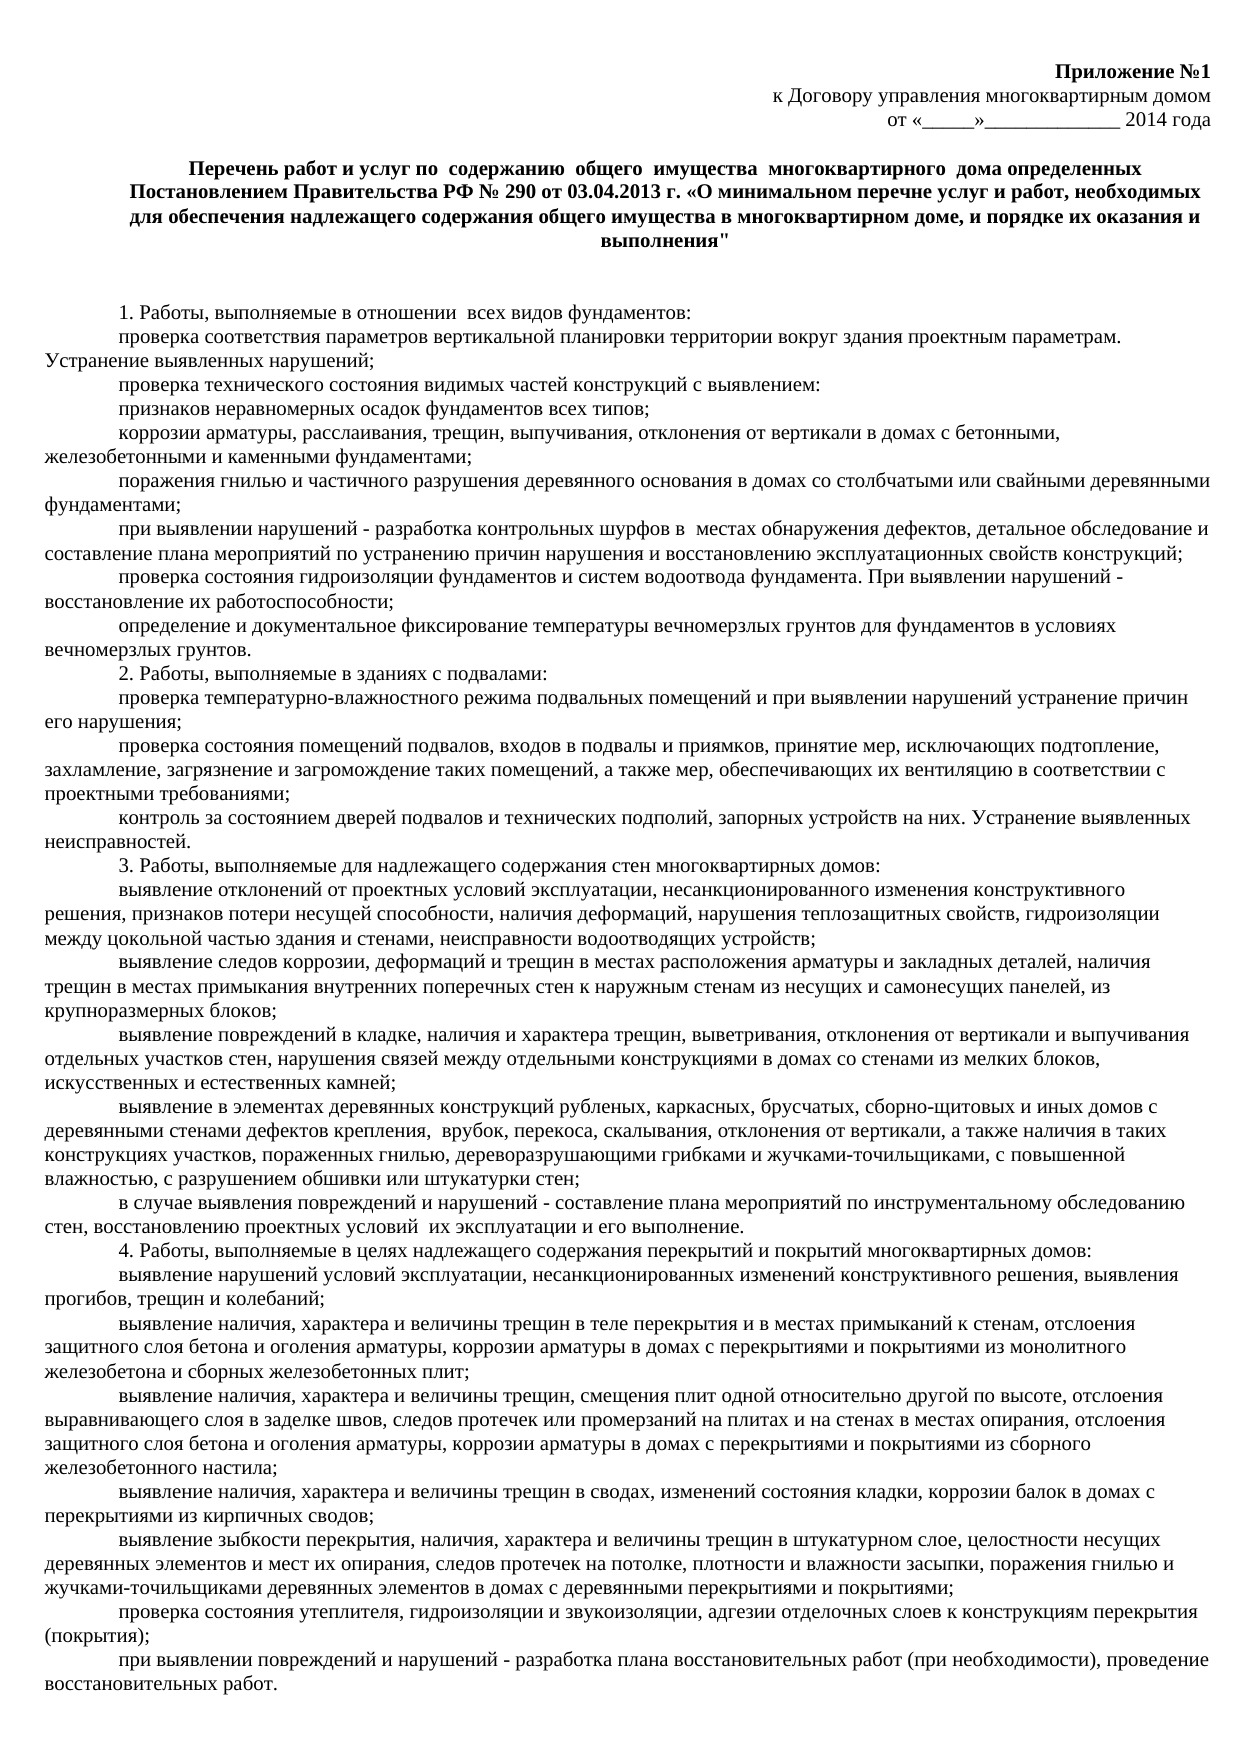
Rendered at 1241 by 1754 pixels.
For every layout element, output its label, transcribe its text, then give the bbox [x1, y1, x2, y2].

text выявление повреждений в кладке, наличия и характера трещин, выветривания, отклонения от вертикали и выпучивания отдельных участков стен, нарушения связей между отдельными конструкциями в домах со стенами из мелких блоков, искусственных и естественных камней; [44, 1022, 1211, 1094]
text от «_____»_____________ 2014 года [44, 107, 1211, 131]
text выявление нарушений условий эксплуатации, несанкционированных изменений конструктивного решения, выявления прогибов, трещин и колебаний; [44, 1262, 1211, 1310]
text выявление следов коррозии, деформаций и трещин в местах расположения арматуры и закладных деталей, наличия трещин в местах примыкания внутренних поперечных стен к наружным стенам из несущих и самонесущих панелей, из крупноразмерных блоков; [44, 949, 1211, 1022]
text к Договору управления многоквартирным домом [44, 83, 1211, 107]
text 4. Работы, выполняемые в целях надлежащего содержания перекрытий и покрытий многоквартирных домов: [44, 1238, 1211, 1262]
text контроль за состоянием дверей подвалов и технических подполий, запорных устройств на них. Устранение выявленных неисправностей. [44, 805, 1211, 853]
text выявление наличия, характера и величины трещин, смещения плит одной относительно другой по высоте, отслоения выравнивающего слоя в заделке швов, следов протечек или промерзаний на плитах и на стенах в местах опирания, отслоения защитного слоя бетона и оголения арматуры, коррозии арматуры в домах с перекрытиями и покрытиями из сборного железобетонного настила; [44, 1383, 1211, 1479]
text Приложение №1 [44, 59, 1211, 83]
text проверка соответствия параметров вертикальной планировки территории вокруг здания проектным параметрам. Устранение выявленных нарушений; [44, 324, 1211, 372]
text определение и документальное фиксирование температуры вечномерзлых грунтов для фундаментов в условиях вечномерзлых грунтов. [44, 613, 1211, 661]
text поражения гнилью и частичного разрушения деревянного основания в домах со столбчатыми или свайными деревянными фундаментами; [44, 468, 1211, 516]
text выявление отклонений от проектных условий эксплуатации, несанкционированного изменения конструктивного решения, признаков потери несущей способности, наличия деформаций, нарушения теплозащитных свойств, гидроизоляции между цокольной частью здания и стенами, неисправности водоотводящих устройств; [44, 877, 1211, 949]
text проверка состояния утеплителя, гидроизоляции и звукоизоляции, адгезии отделочных слоев к конструкциям перекрытия (покрытия); [44, 1599, 1211, 1647]
text выявление наличия, характера и величины трещин в теле перекрытия и в местах примыканий к стенам, отслоения защитного слоя бетона и оголения арматуры, коррозии арматуры в домах с перекрытиями и покрытиями из монолитного железобетона и сборных железобетонных плит; [44, 1310, 1211, 1383]
text коррозии арматуры, расслаивания, трещин, выпучивания, отклонения от вертикали в домах с бетонными, железобетонными и каменными фундаментами; [44, 420, 1211, 468]
text признаков неравномерных осадок фундаментов всех типов; [44, 396, 1211, 420]
text выявление зыбкости перекрытия, наличия, характера и величины трещин в штукатурном слое, целостности несущих деревянных элементов и мест их опирания, следов протечек на потолке, плотности и влажности засыпки, поражения гнилью и жучками-точильщиками деревянных элементов в домах с деревянными перекрытиями и покрытиями; [44, 1527, 1211, 1599]
text 2. Работы, выполняемые в зданиях с подвалами: [44, 661, 1211, 685]
text Перечень работ и услуг по содержанию общего имущества многоквартирного дома определенных Постановлением Правительства РФ № 290 от 03.04.2013 г. «О минимальном перечне услуг и работ, необходимых для обеспечения надлежащего содержания общего имущества в многоквартирном доме, и порядке их оказания и выполнения" [119, 155, 1211, 252]
text проверка температурно-влажностного режима подвальных помещений и при выявлении нарушений устранение причин его нарушения; [44, 685, 1211, 733]
text 1. Работы, выполняемые в отношении всех видов фундаментов: [44, 300, 1211, 324]
text при выявлении повреждений и нарушений - разработка плана восстановительных работ (при необходимости), проведение восстановительных работ. [44, 1647, 1211, 1695]
text 3. Работы, выполняемые для надлежащего содержания стен многоквартирных домов: [44, 853, 1211, 877]
text проверка состояния помещений подвалов, входов в подвалы и приямков, принятие мер, исключающих подтопление, захламление, загрязнение и загромождение таких помещений, а также мер, обеспечивающих их вентиляцию в соответствии с проектными требованиями; [44, 733, 1211, 805]
text проверка состояния гидроизоляции фундаментов и систем водоотвода фундамента. При выявлении нарушений - восстановление их работоспособности; [44, 564, 1211, 613]
text в случае выявления повреждений и нарушений - составление плана мероприятий по инструментальному обследованию стен, восстановлению проектных условий их эксплуатации и его выполнение. [44, 1190, 1211, 1238]
text выявление наличия, характера и величины трещин в сводах, изменений состояния кладки, коррозии балок в домах с перекрытиями из кирпичных сводов; [44, 1479, 1211, 1527]
text проверка технического состояния видимых частей конструкций с выявлением: [44, 372, 1211, 396]
text при выявлении нарушений - разработка контрольных шурфов в местах обнаружения дефектов, детальное обследование и составление плана мероприятий по устранению причин нарушения и восстановлению эксплуатационных свойств конструкций; [44, 516, 1211, 564]
text выявление в элементах деревянных конструкций рубленых, каркасных, брусчатых, сборно-щитовых и иных домов с деревянными стенами дефектов крепления, врубок, перекоса, скалывания, отклонения от вертикали, а также наличия в таких конструкциях участков, пораженных гнилью, дереворазрушающими грибками и жучками-точильщиками, с повышенной влажностью, с разрушением обшивки или штукатурки стен; [44, 1094, 1211, 1190]
